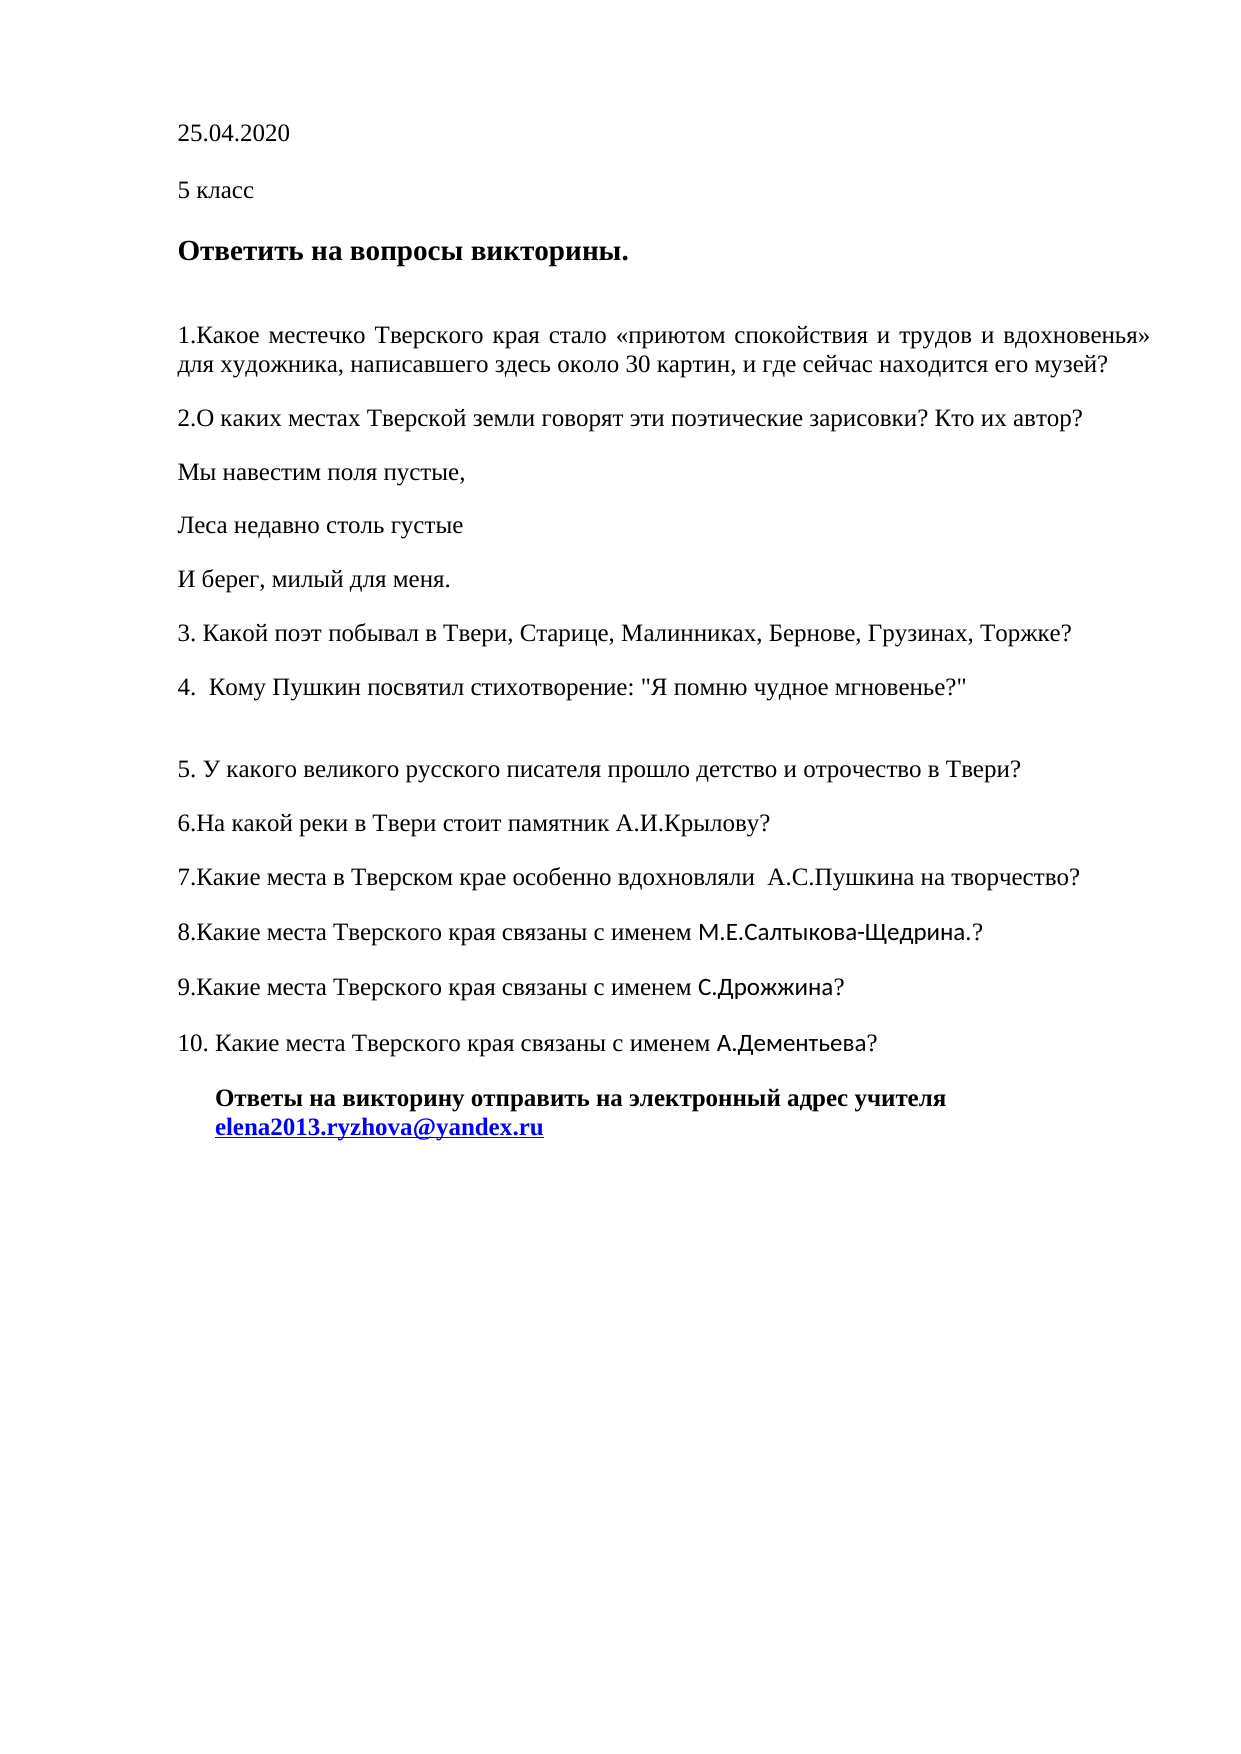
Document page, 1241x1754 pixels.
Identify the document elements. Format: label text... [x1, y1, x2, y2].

text 8.Какие места Тверского края связаны с именем М.Е.Салтыкова-Щедрина.? [177, 916, 1152, 946]
text 7.Какие места в Тверском крае особенно вдохновляли А.С.Пушкина на творчество? [177, 862, 1152, 891]
text 9.Какие места Тверского края связаны с именем С.Дрожжина? [177, 972, 1152, 1002]
text 5. У какого великого русского писателя прошло детство и отрочество в Твери? [177, 754, 1152, 783]
text И берег, милый для меня. [177, 564, 1152, 593]
text Ответить на вопросы викторины. [177, 233, 1152, 267]
text Мы навестим поля пустые, [177, 457, 1152, 485]
text Леса недавно столь густые [177, 510, 1152, 539]
text Ответы на викторину отправить на электронный адрес учителя elena2013.ryzhova@yandex.ru [215, 1083, 1152, 1141]
text 5 класс [177, 176, 1152, 204]
text 10. Какие места Тверского края связаны с именем А.Дементьева? [177, 1027, 1152, 1058]
text 2.О каких местах Тверской земли говорят эти поэтические зарисовки? Кто их автор? [177, 403, 1152, 432]
text 3. Какой поэт побывал в Твери, Старице, Малинниках, Бернове, Грузинах, Торжке? [177, 618, 1152, 647]
text 1.Какое местечко Тверского края стало «приютом спокойствия и трудов и вдохновенья» для художника, написавшего здесь около 30 картин, и где сейчас находится его музей? [177, 320, 1152, 378]
text 25.04.2020 [177, 118, 1152, 147]
text 4. Кому Пушкин посвятил стихотворение: "Я помню чудное мгновенье?" [177, 672, 1152, 700]
text 6.На какой реки в Твери стоит памятник А.И.Крылову? [177, 808, 1152, 837]
